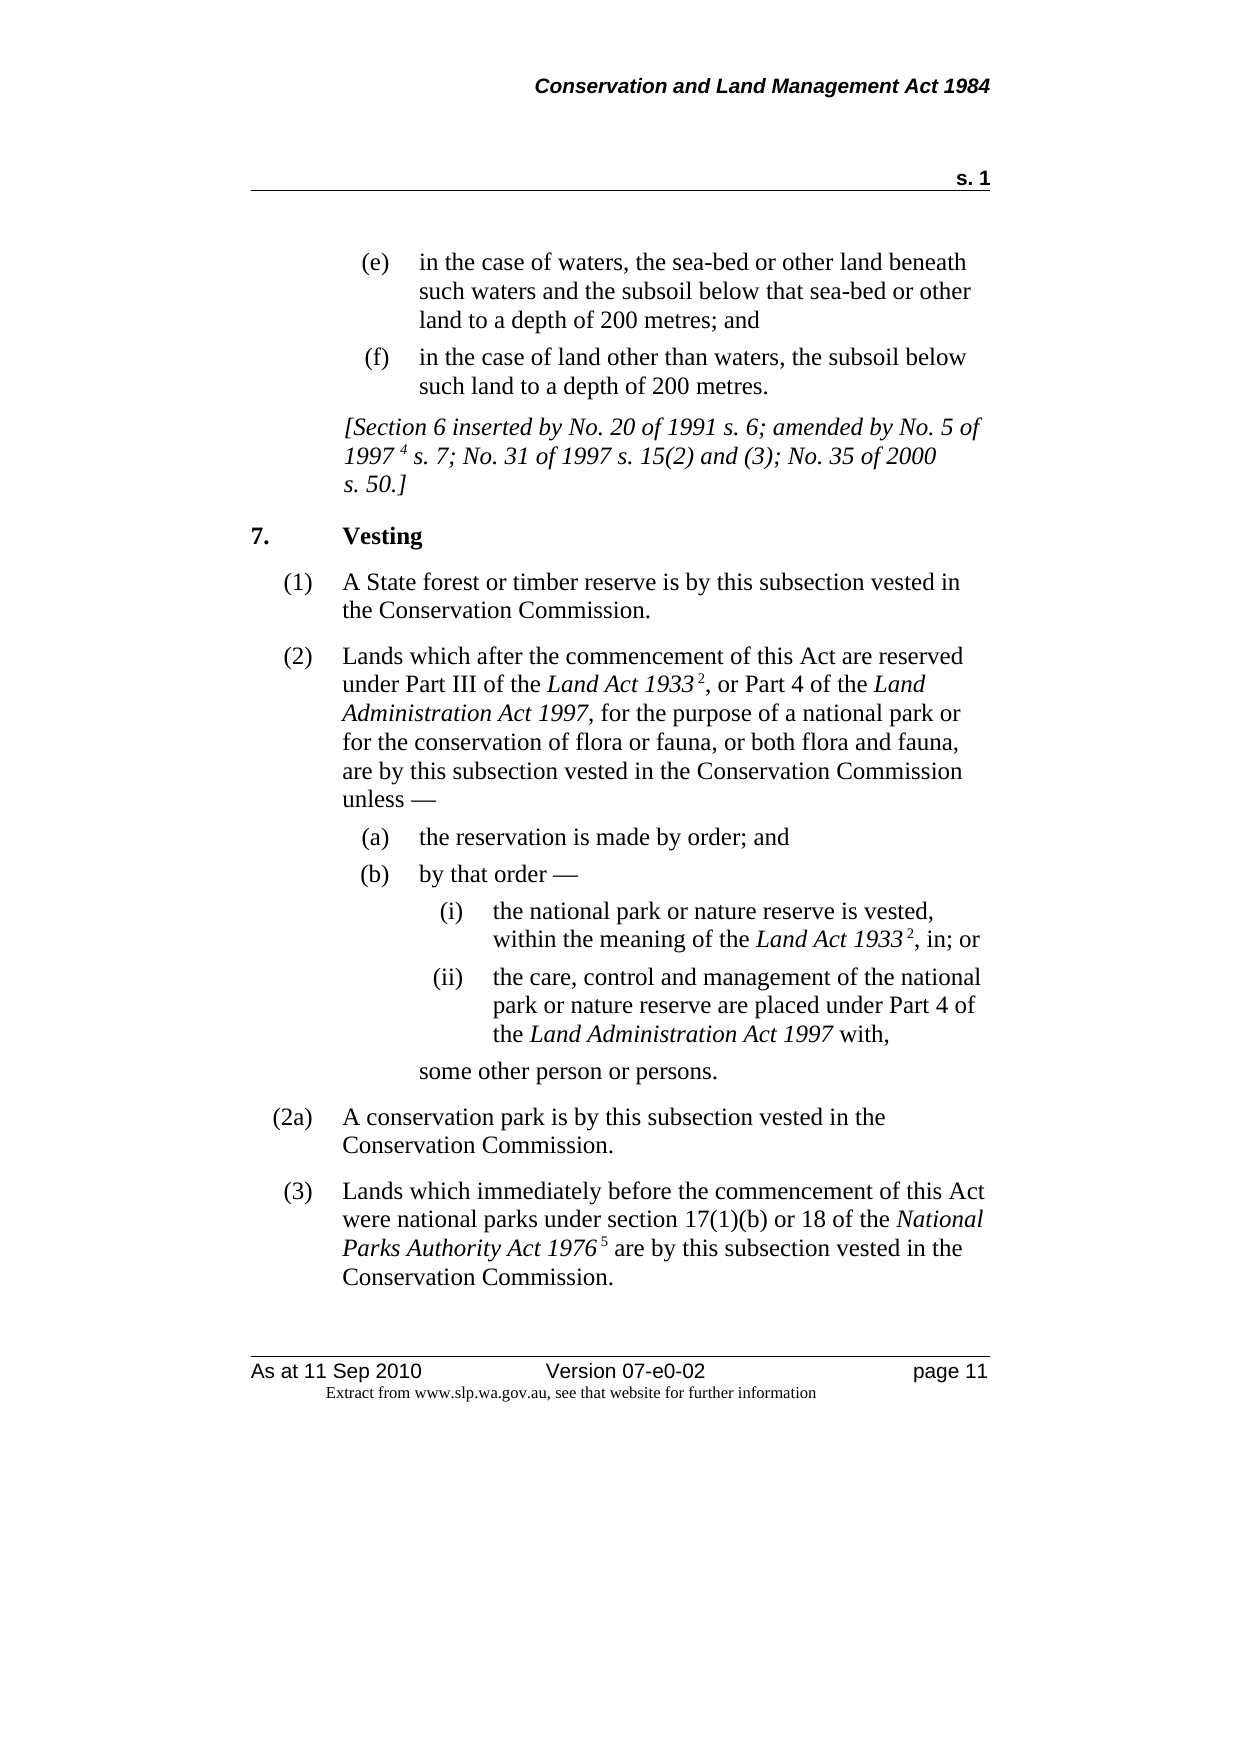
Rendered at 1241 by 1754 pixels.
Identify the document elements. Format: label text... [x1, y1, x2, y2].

text (2a) A conservation park is by this subsection vested in the Conservation Commission. [251, 1102, 990, 1159]
text some other person or persons. [251, 1056, 990, 1085]
text (2) Lands which after the commencement of this Act are reserved under Part III of the Land Act 1933 2, or Part 4 of the Land Administration Act 1997, for the purpose of a national park or for the conservation of flora or fauna, or both flora and fauna, are by this subsection vested in the Conservation Commission unless — [251, 641, 990, 813]
text (3) Lands which immediately before the commencement of this Act were national parks under section 17(1)(b) or 18 of the National Parks Authority Act 1976 5 are by this subsection vested in the Conservation Commission. [251, 1176, 990, 1291]
text [Section 6 inserted by No. 20 of 1991 s. 6; amended by No. 5 of 1997 4 s. 7; No. 31 of 1997 s. 15(2) and (3); No. 35 of 2000 s. 50.] [251, 412, 990, 498]
text (ii) the care, control and management of the national park or nature reserve are placed under Part 4 of the Land Administration Act 1997 with, [251, 962, 990, 1048]
text (i) the national park or nature reserve is vested, within the meaning of the Land Act 1933 2, in; or [251, 896, 990, 953]
text (b) by that order — [251, 859, 990, 887]
subtitle 7. Vesting [251, 521, 990, 550]
text (1) A State forest or timber reserve is by this subsection vested in the Conservation Commission. [251, 567, 990, 624]
text (a) the reservation is made by order; and [251, 822, 990, 850]
text (e) in the case of waters, the sea-bed or other land beneath such waters and the subsoil below that sea-bed or other land to a depth of 200 metres; and [251, 247, 990, 334]
text (f) in the case of land other than waters, the subsoil below such land to a depth of 200 metres. [251, 342, 990, 399]
